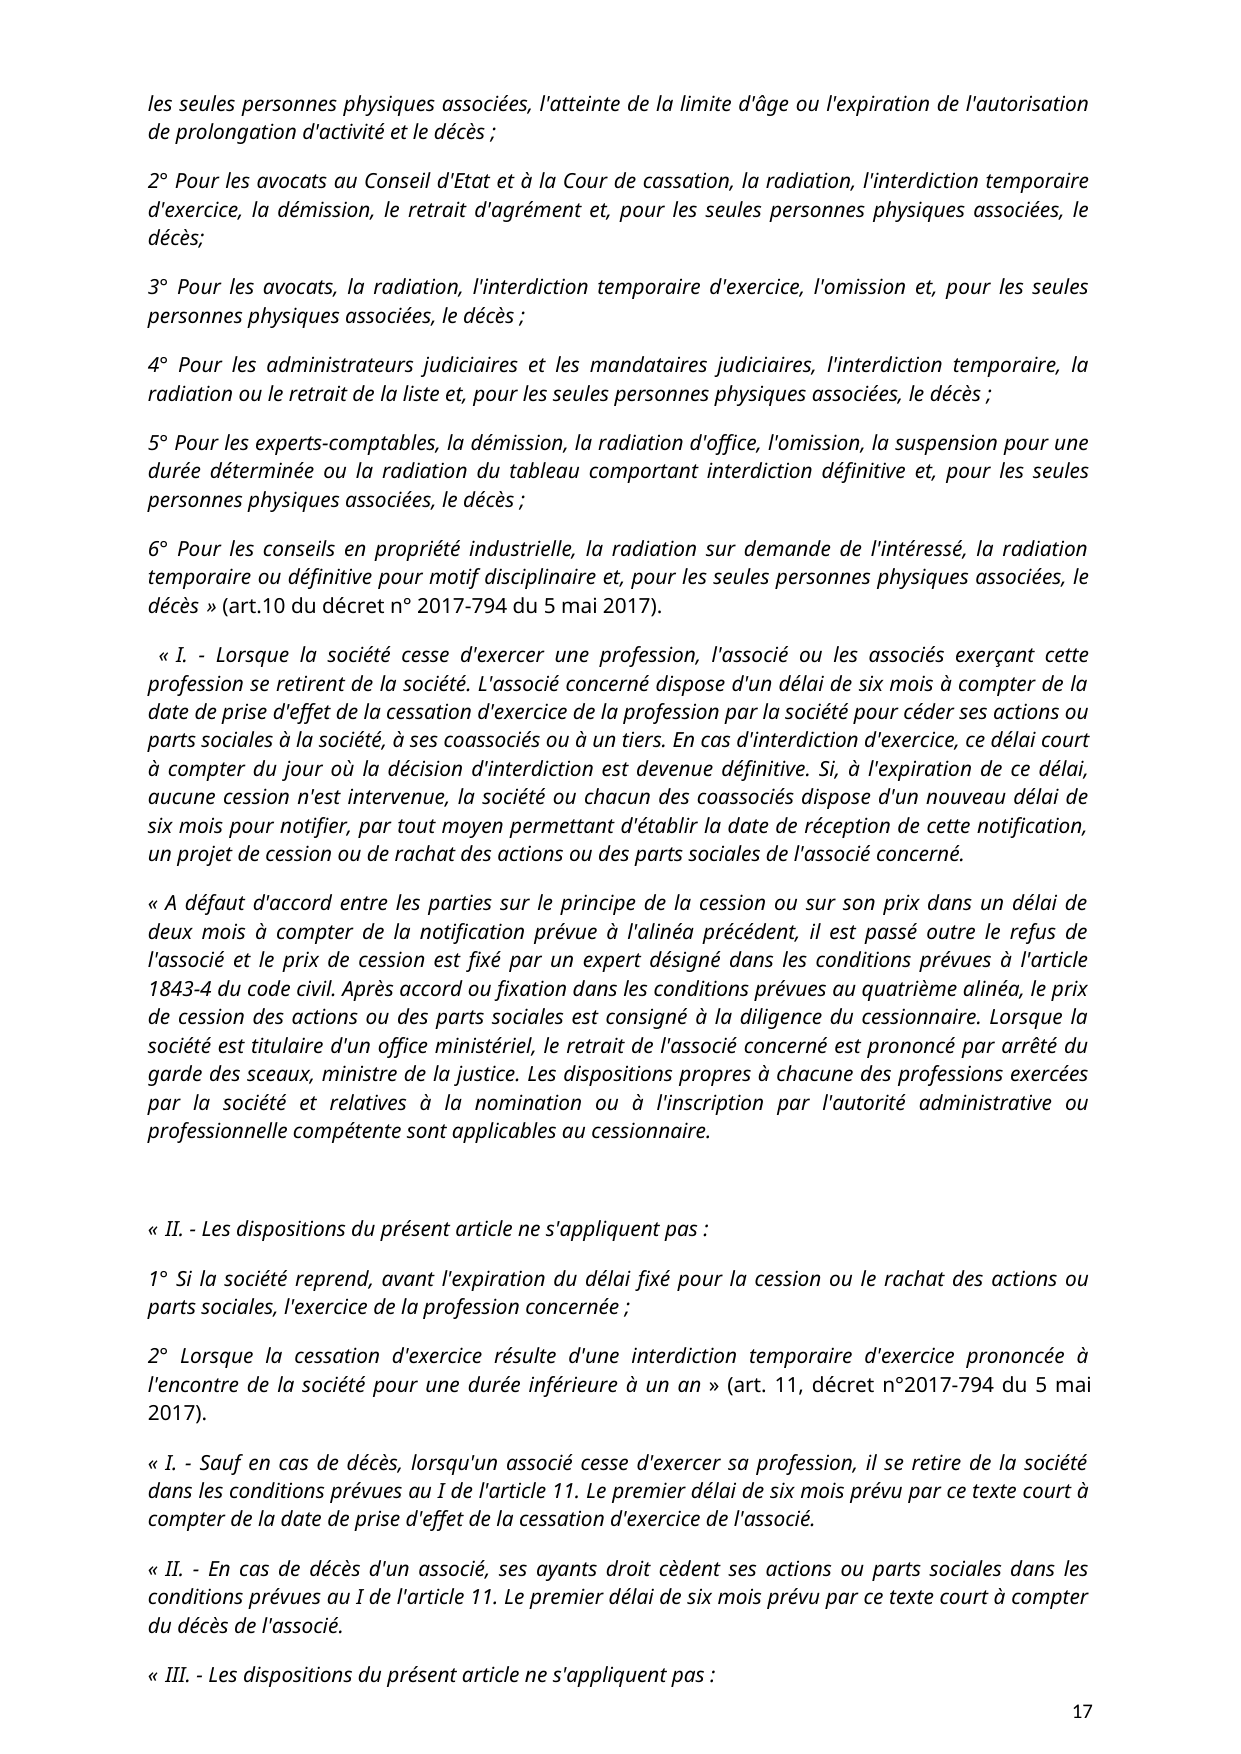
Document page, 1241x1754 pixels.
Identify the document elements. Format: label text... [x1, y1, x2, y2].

text 2° Pour les avocats au Conseil d'Etat et à la Cour de cassation, la radiation, l'interdiction temporaire d'exercice, la démission, le retrait d'agrément et, pour les seules personnes physiques associées, le décès; [148, 166, 1093, 252]
text « I. - Lorsque la société cesse d'exercer une profession, l'associé ou les associés exerçant cette profession se retirent de la société. L'associé concerné dispose d'un délai de six mois à compter de la date de prise d'effet de la cessation d'exercice de la profession par la société pour céder ses actions ou parts sociales à la société, à ses coassociés ou à un tiers. En cas d'interdiction d'exercice, ce délai court à compter du jour où la décision d'interdiction est devenue définitive. Si, à l'expiration de ce délai, aucune cession n'est intervenue, la société ou chacun des coassociés dispose d'un nouveau délai de six mois pour notifier, par tout moyen permettant d'établir la date de réception de cette notification, un projet de cession ou de rachat des actions ou des parts sociales de l'associé concerné. [148, 640, 1093, 868]
text 5° Pour les experts-comptables, la démission, la radiation d'office, l'omission, la suspension pour une durée déterminée ou la radiation du tableau comportant interdiction définitive et, pour les seules personnes physiques associées, le décès ; [148, 428, 1093, 513]
text 2° Lorsque la cessation d'exercice résulte d'une interdiction temporaire d'exercice prononcée à l'encontre de la société pour une durée inférieure à un an » (art. 11, décret n°2017-794 du 5 mai 2017). [148, 1342, 1093, 1427]
text 3° Pour les avocats, la radiation, l'interdiction temporaire d'exercice, l'omission et, pour les seules personnes physiques associées, le décès ; [148, 272, 1093, 329]
text « A défaut d'accord entre les parties sur le principe de la cession ou sur son prix dans un délai de deux mois à compter de la notification prévue à l'alinéa précédent, il est passé outre le refus de l'associé et le prix de cession est fixé par un expert désigné dans les conditions prévues à l'article 1843-4 du code civil. Après accord ou fixation dans les conditions prévues au quatrième alinéa, le prix de cession des actions ou des parts sociales est consigné à la diligence du cessionnaire. Lorsque la société est titulaire d'un office ministériel, le retrait de l'associé concerné est prononcé par arrêté du garde des sceaux, ministre de la justice. Les dispositions propres à chacune des professions exercées par la société et relatives à la nomination ou à l'inscription par l'autorité administrative ou professionnelle compétente sont applicables au cessionnaire. [148, 888, 1093, 1144]
text « III. - Les dispositions du présent article ne s'appliquent pas : [148, 1660, 1093, 1688]
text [148, 89, 1093, 146]
text « II. - En cas de décès d'un associé, ses ayants droit cèdent ses actions ou parts sociales dans les conditions prévues au I de l'article 11. Le premier délai de six mois prévu par ce texte court à compter du décès de l'associé. [148, 1554, 1093, 1639]
text « II. - Les dispositions du présent article ne s'appliquent pas : [148, 1214, 1093, 1243]
text 4° Pour les administrateurs judiciaires et les mandataires judiciaires, l'interdiction temporaire, la radiation ou le retrait de la liste et, pour les seules personnes physiques associées, le décès ; [148, 350, 1093, 407]
text « I. - Sauf en cas de décès, lorsqu'un associé cesse d'exercer sa profession, il se retire de la société dans les conditions prévues au I de l'article 11. Le premier délai de six mois prévu par ce texte court à compter de la date de prise d'effet de la cessation d'exercice de l'associé. [148, 1448, 1093, 1533]
text 6° Pour les conseils en propriété industrielle, la radiation sur demande de l'intéressé, la radiation temporaire ou définitive pour motif disciplinaire et, pour les seules personnes physiques associées, le décès » (art.10 du décret n° 2017-794 du 5 mai 2017). [148, 534, 1093, 619]
text 1° Si la société reprend, avant l'expiration du délai fixé pour la cession ou le rachat des actions ou parts sociales, l'exercice de la profession concernée ; [148, 1264, 1093, 1321]
